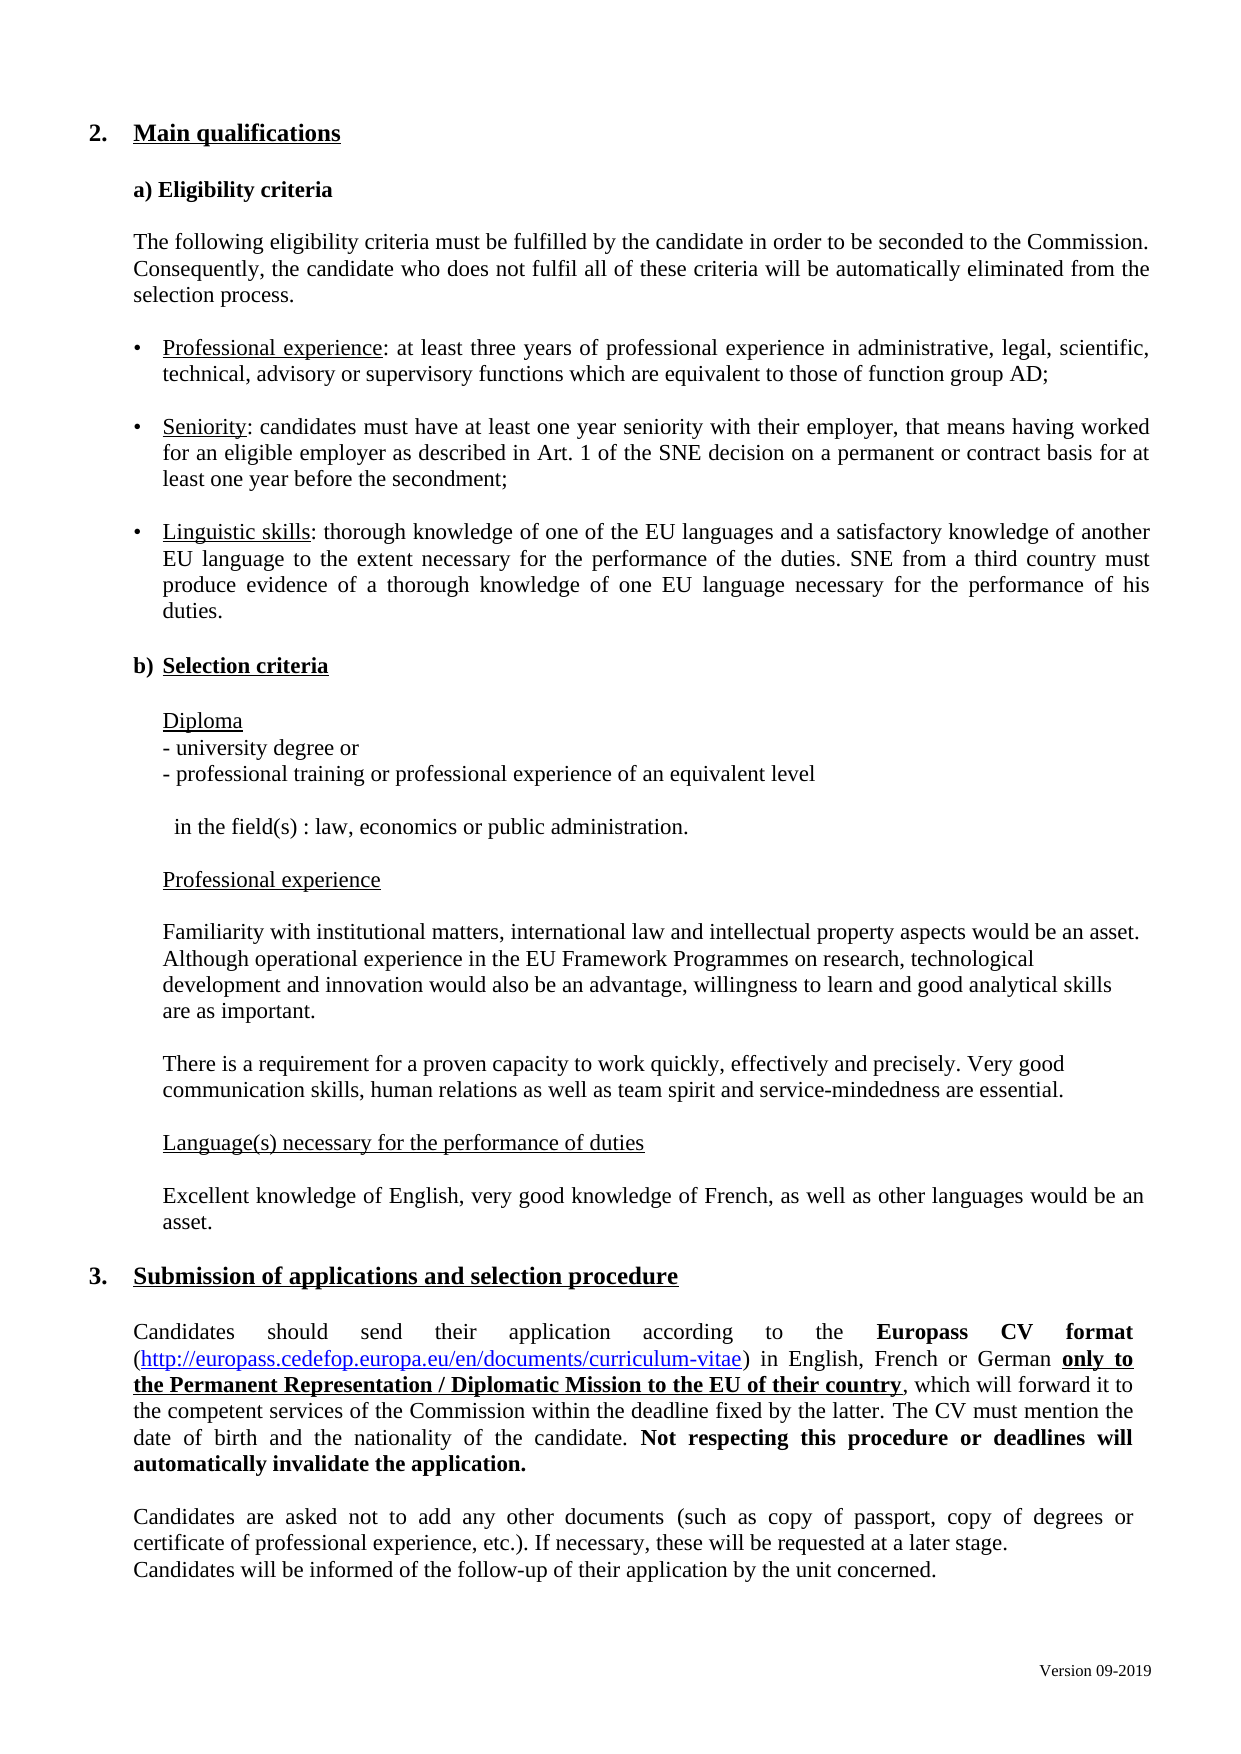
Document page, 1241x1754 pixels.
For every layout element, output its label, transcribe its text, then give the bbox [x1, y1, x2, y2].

text Candidates are asked not to add any other documents (such as copy of passport, copy of degrees or certificate of professional experience, etc.). If necessary, these will be requested at a later stage. [133, 1503, 1135, 1556]
text Language(s) necessary for the performance of duties [162, 1129, 1145, 1156]
text The following eligibility criteria must be fulfilled by the candidate in order to be seconded to the Commission. Consequently, the candidate who does not fulfil all of these criteria will be automatically eliminated from the selection process. [133, 228, 1152, 307]
text Diploma [162, 707, 1145, 734]
text - university degree or [162, 734, 1014, 760]
text 2. Main qualifications [89, 118, 1152, 147]
text - professional training or professional experience of an equivalent level [162, 760, 1014, 787]
text are as important. [162, 997, 1145, 1024]
text a) Eligibility criteria [133, 176, 1152, 202]
text There is a requirement for a proven capacity to work quickly, effectively and precisely. Very good [162, 1050, 1145, 1076]
text Professional experience [162, 866, 1145, 892]
text • Linguistic skills: thorough knowledge of one of the EU languages and a satisfactory knowledge of another EU language to the extent necessary for the performance of the duties. SNE from a third country must produce evidence of a thorough knowledge of one EU language necessary for the performance of his duties. [133, 518, 1152, 624]
text • Professional experience: at least three years of professional experience in administrative, legal, scientific, technical, advisory or supervisory functions which are equivalent to those of function group AD; [133, 334, 1152, 386]
text development and innovation would also be an advantage, willingness to learn and good analytical skills [162, 971, 1145, 997]
text Candidates will be informed of the follow-up of their application by the unit concerned. [133, 1556, 1152, 1582]
text • Seniority: candidates must have at least one year seniority with their employer, that means having worked for an eligible employer as described in Art. 1 of the SNE decision on a permanent or contract basis for at least one year before the secondment; [133, 413, 1152, 492]
text Excellent knowledge of English, very good knowledge of French, as well as other languages would be an asset. [162, 1182, 1145, 1234]
text communication skills, human relations as well as team spirit and service-mindedness are essential. [162, 1076, 1145, 1103]
text b) Selection criteria [133, 652, 1014, 679]
text Candidates should send their application according to the Europass CV format (http://europass.cedefop.europa.eu/en/documents/curriculum-vitae) in English, French or German only to the Permanent Representation / Diplomatic Mission to the EU of their country, which will forward it to the competent services of the Commission within the deadline fixed by the latter. The CV must mention the date of birth and the nationality of the candidate. Not respecting this procedure or deadlines will automatically invalidate the application. [133, 1318, 1133, 1477]
text Although operational experience in the EU Framework Programmes on research, technological [162, 945, 1145, 971]
text in the field(s) : law, economics or public administration. [162, 813, 1145, 839]
text Familiarity with institutional matters, international law and intellectual property aspects would be an asset. [162, 918, 1145, 945]
text 3. Submission of applications and selection procedure [89, 1261, 1152, 1290]
